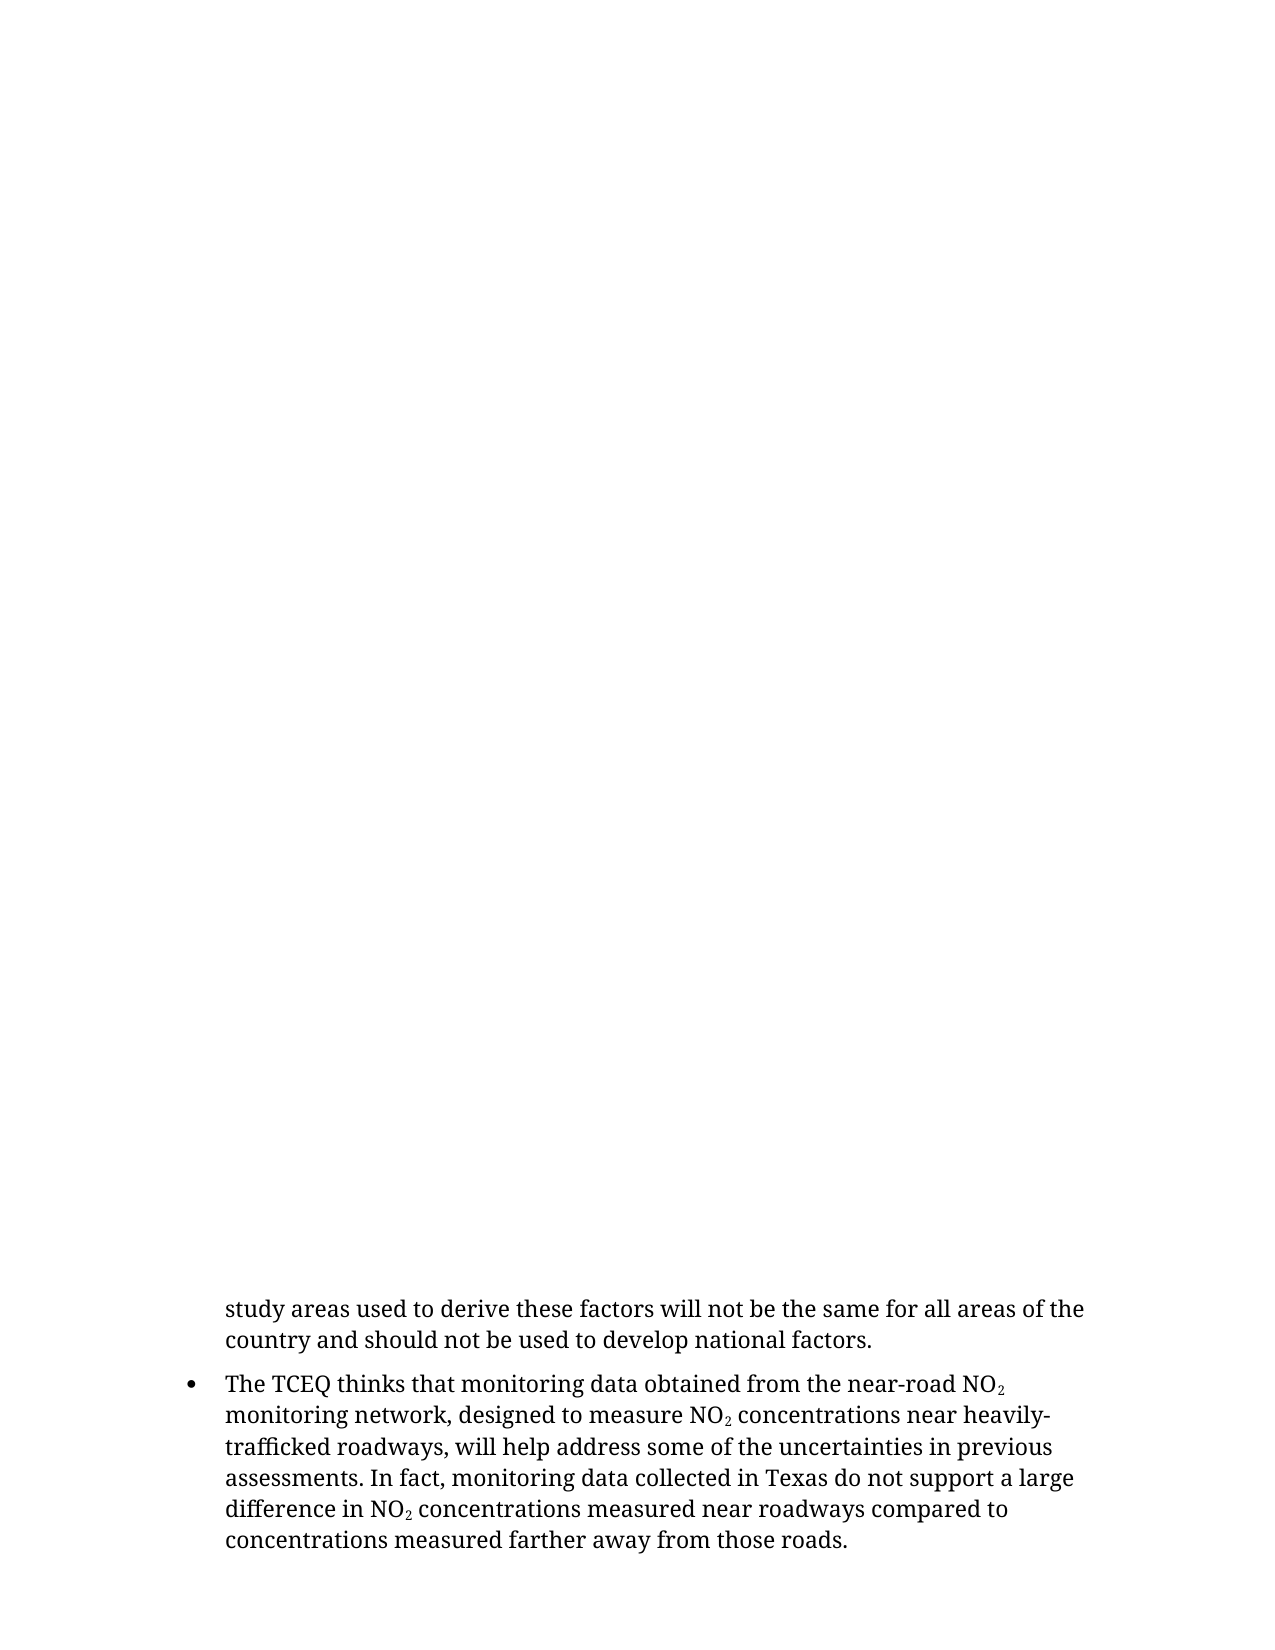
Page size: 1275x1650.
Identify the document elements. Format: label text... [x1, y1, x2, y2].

list The EPA proposes to obtain modeled concentrations at varying distances from a road to develop on-road simulation factors based on either road-side or away-from-road concentrations. The TCEQ is concerned that the influential factors (such as temporal variability, traffic flow, temperature and meterology) of the study areas used to derive these factors will not be the same for all areas of the country and should not be used to develop national factors. [187, 1293, 1125, 1356]
list The TCEQ thinks that monitoring data obtained from the near-road NO2 monitoring network, designed to measure NO2 concentrations near heavily-trafficked roadways, will help address some of the uncertainties in previous assessments. In fact, monitoring data collected in Texas do not support a large difference in NO2 concentrations measured near roadways compared to concentrations measured farther away from those roads. [187, 1368, 1125, 1556]
